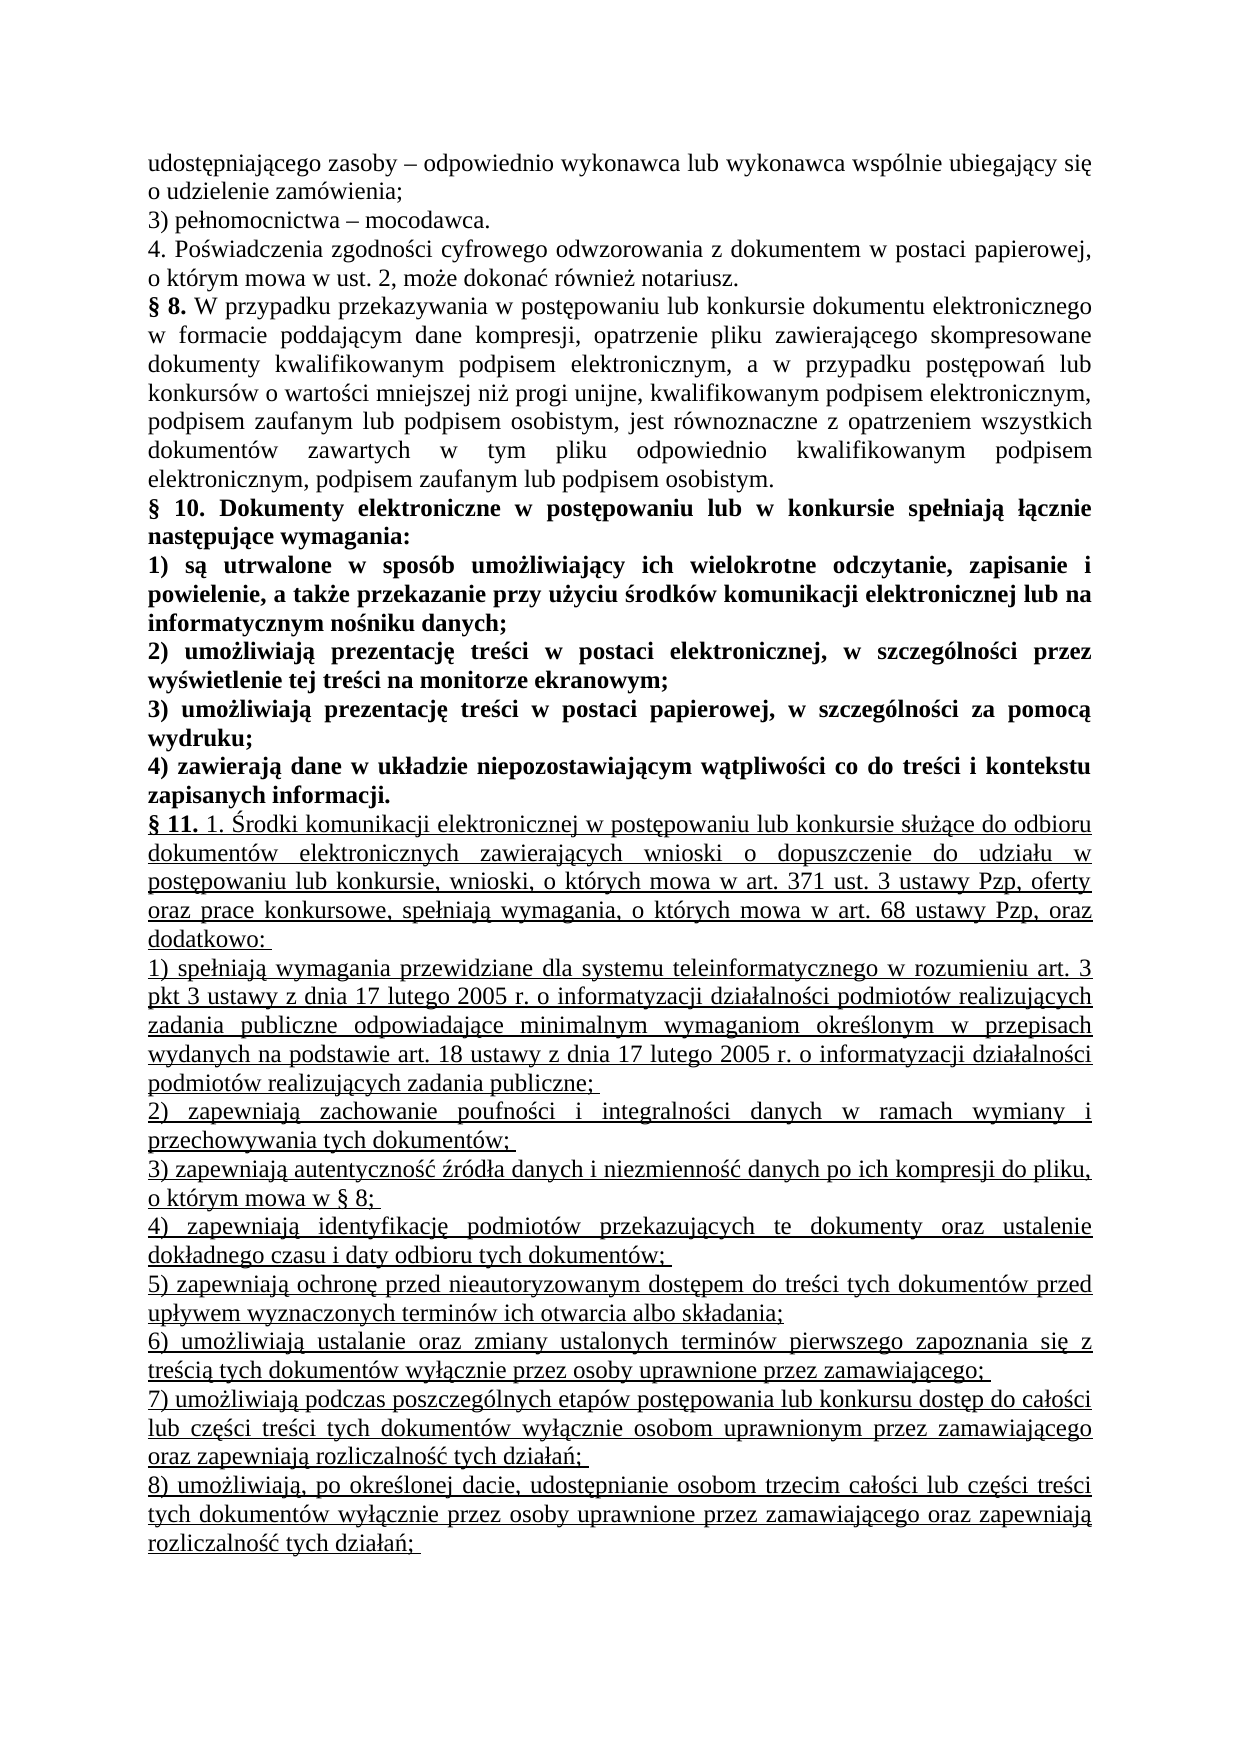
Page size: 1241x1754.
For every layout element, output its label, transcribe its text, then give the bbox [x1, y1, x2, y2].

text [148, 148, 1093, 205]
text 3) umożliwiają prezentację treści w postaci papierowej, w szczególności za pomocą wydruku; [148, 694, 1093, 751]
text 4) zawierają dane w układzie niepozostawiającym wątpliwości co do treści i kontekstu zapisanych informacji. [148, 751, 1093, 809]
text 2) zapewniają zachowanie poufności i integralności danych w ramach wymiany i przechowywania tych dokumentów; [148, 1096, 1093, 1154]
text 1) spełniają wymagania przewidziane dla systemu teleinformatycznego w rozumieniu art. 3 pkt 3 ustawy z dnia 17 lutego 2005 r. o informatyzacji działalności podmiotów realizujących zadania publiczne odpowiadające minimalnym wymaganiom określonym w przepisach wydanych na podstawie art. 18 ustawy z dnia 17 lutego 2005 r. o informatyzacji działalności podmiotów realizujących zadania publiczne; [148, 1037, 1093, 1064]
text 1) spełniają wymagania przewidziane dla systemu teleinformatycznego w rozumieniu art. 3 pkt 3 ustawy z dnia 17 lutego 2005 r. o informatyzacji działalności podmiotów realizujących zadania publiczne odpowiadające minimalnym wymaganiom określonym w przepisach wydanych na podstawie art. 18 ustawy z dnia 17 lutego 2005 r. o informatyzacji działalności podmiotów realizujących zadania publiczne; [148, 979, 1093, 1006]
text 1) są utrwalone w sposób umożliwiający ich wielokrotne odczytanie, zapisanie i powielenie, a także przekazanie przy użyciu środków komunikacji elektronicznej lub na informatycznym nośniku danych; [148, 550, 1093, 636]
text 3) pełnomocnictwa – mocodawca. [148, 205, 1093, 234]
text 8) umożliwiają, po określonej dacie, udostępnianie osobom trzecim całości lub części treści tych dokumentów wyłącznie przez osoby uprawnione przez zamawiającego oraz zapewniają rozliczalność tych działań; [148, 1470, 1093, 1556]
text 1) spełniają wymagania przewidziane dla systemu teleinformatycznego w rozumieniu art. 3 pkt 3 ustawy z dnia 17 lutego 2005 r. o informatyzacji działalności podmiotów realizujących zadania publiczne odpowiadające minimalnym wymaganiom określonym w przepisach wydanych na podstawie art. 18 ustawy z dnia 17 lutego 2005 r. o informatyzacji działalności podmiotów realizujących zadania publiczne; [148, 1008, 1093, 1035]
text 7) umożliwiają podczas poszczególnych etapów postępowania lub konkursu dostęp do całości lub części treści tych dokumentów wyłącznie osobom uprawnionym przez zamawiającego oraz zapewniają rozliczalność tych działań; [148, 1439, 1093, 1470]
text 1) spełniają wymagania przewidziane dla systemu teleinformatycznego w rozumieniu art. 3 pkt 3 ustawy z dnia 17 lutego 2005 r. o informatyzacji działalności podmiotów realizujących zadania publiczne odpowiadające minimalnym wymaganiom określonym w przepisach wydanych na podstawie art. 18 ustawy z dnia 17 lutego 2005 r. o informatyzacji działalności podmiotów realizujących zadania publiczne; [148, 953, 1093, 978]
text 4) zapewniają identyfikację podmiotów przekazujących te dokumenty oraz ustalenie dokładnego czasu i daty odbioru tych dokumentów; [148, 1238, 1093, 1269]
text 6) umożliwiają ustalanie oraz zmiany ustalonych terminów pierwszego zapoznania się z treścią tych dokumentów wyłącznie przez osoby uprawnione przez zamawiającego; [148, 1353, 1093, 1384]
text 5) zapewniają ochronę przed nieautoryzowanym dostępem do treści tych dokumentów przed upływem wyznaczonych terminów ich otwarcia albo składania; [148, 1269, 1093, 1294]
text 7) umożliwiają podczas poszczególnych etapów postępowania lub konkursu dostęp do całości lub części treści tych dokumentów wyłącznie osobom uprawnionym przez zamawiającego oraz zapewniają rozliczalność tych działań; [148, 1384, 1093, 1438]
text 3) zapewniają autentyczność źródła danych i niezmienność danych po ich kompresji do pliku, o którym mowa w § 8; [148, 1154, 1093, 1211]
text 2) umożliwiają prezentację treści w postaci elektronicznej, w szczególności przez wyświetlenie tej treści na monitorze ekranowym; [148, 636, 1093, 694]
text 6) umożliwiają ustalanie oraz zmiany ustalonych terminów pierwszego zapoznania się z treścią tych dokumentów wyłącznie przez osoby uprawnione przez zamawiającego; [148, 1326, 1093, 1351]
text 5) zapewniają ochronę przed nieautoryzowanym dostępem do treści tych dokumentów przed upływem wyznaczonych terminów ich otwarcia albo składania; [148, 1295, 1093, 1326]
text 4. Poświadczenia zgodności cyfrowego odwzorowania z dokumentem w postaci papierowej, o którym mowa w ust. 2, może dokonać również notariusz. [148, 234, 1093, 291]
text § 11. 1. Środki komunikacji elektronicznej w postępowaniu lub konkursie służące do odbioru dokumentów elektronicznych zawierających wnioski o dopuszczenie do udziału w postępowaniu lub konkursie, wnioski, o których mowa w art. 371 ust. 3 ustawy Pzp, oferty oraz prace konkursowe, spełniają wymagania, o których mowa w art. 68 ustawy Pzp, oraz dodatkowo: [148, 922, 1093, 953]
text 1) spełniają wymagania przewidziane dla systemu teleinformatycznego w rozumieniu art. 3 pkt 3 ustawy z dnia 17 lutego 2005 r. o informatyzacji działalności podmiotów realizujących zadania publiczne odpowiadające minimalnym wymaganiom określonym w przepisach wydanych na podstawie art. 18 ustawy z dnia 17 lutego 2005 r. o informatyzacji działalności podmiotów realizujących zadania publiczne; [148, 1065, 1093, 1096]
text § 10. Dokumenty elektroniczne w postępowaniu lub w konkursie spełniają łącznie następujące wymagania: [148, 493, 1093, 550]
text 4) zapewniają identyfikację podmiotów przekazujących te dokumenty oraz ustalenie dokładnego czasu i daty odbioru tych dokumentów; [148, 1211, 1093, 1236]
text § 8. W przypadku przekazywania w postępowaniu lub konkursie dokumentu elektronicznego w formacie poddającym dane kompresji, opatrzenie pliku zawierającego skompresowane dokumenty kwalifikowanym podpisem elektronicznym, a w przypadku postępowań lub konkursów o wartości mniejszej niż progi unijne, kwalifikowanym podpisem elektronicznym, podpisem zaufanym lub podpisem osobistym, jest równoznaczne z opatrzeniem wszystkich dokumentów zawartych w tym pliku odpowiednio kwalifikowanym podpisem elektronicznym, podpisem zaufanym lub podpisem osobistym. [148, 291, 1093, 493]
text § 11. 1. Środki komunikacji elektronicznej w postępowaniu lub konkursie służące do odbioru dokumentów elektronicznych zawierających wnioski o dopuszczenie do udziału w postępowaniu lub konkursie, wnioski, o których mowa w art. 371 ust. 3 ustawy Pzp, oferty oraz prace konkursowe, spełniają wymagania, o których mowa w art. 68 ustawy Pzp, oraz dodatkowo: [148, 809, 1093, 920]
